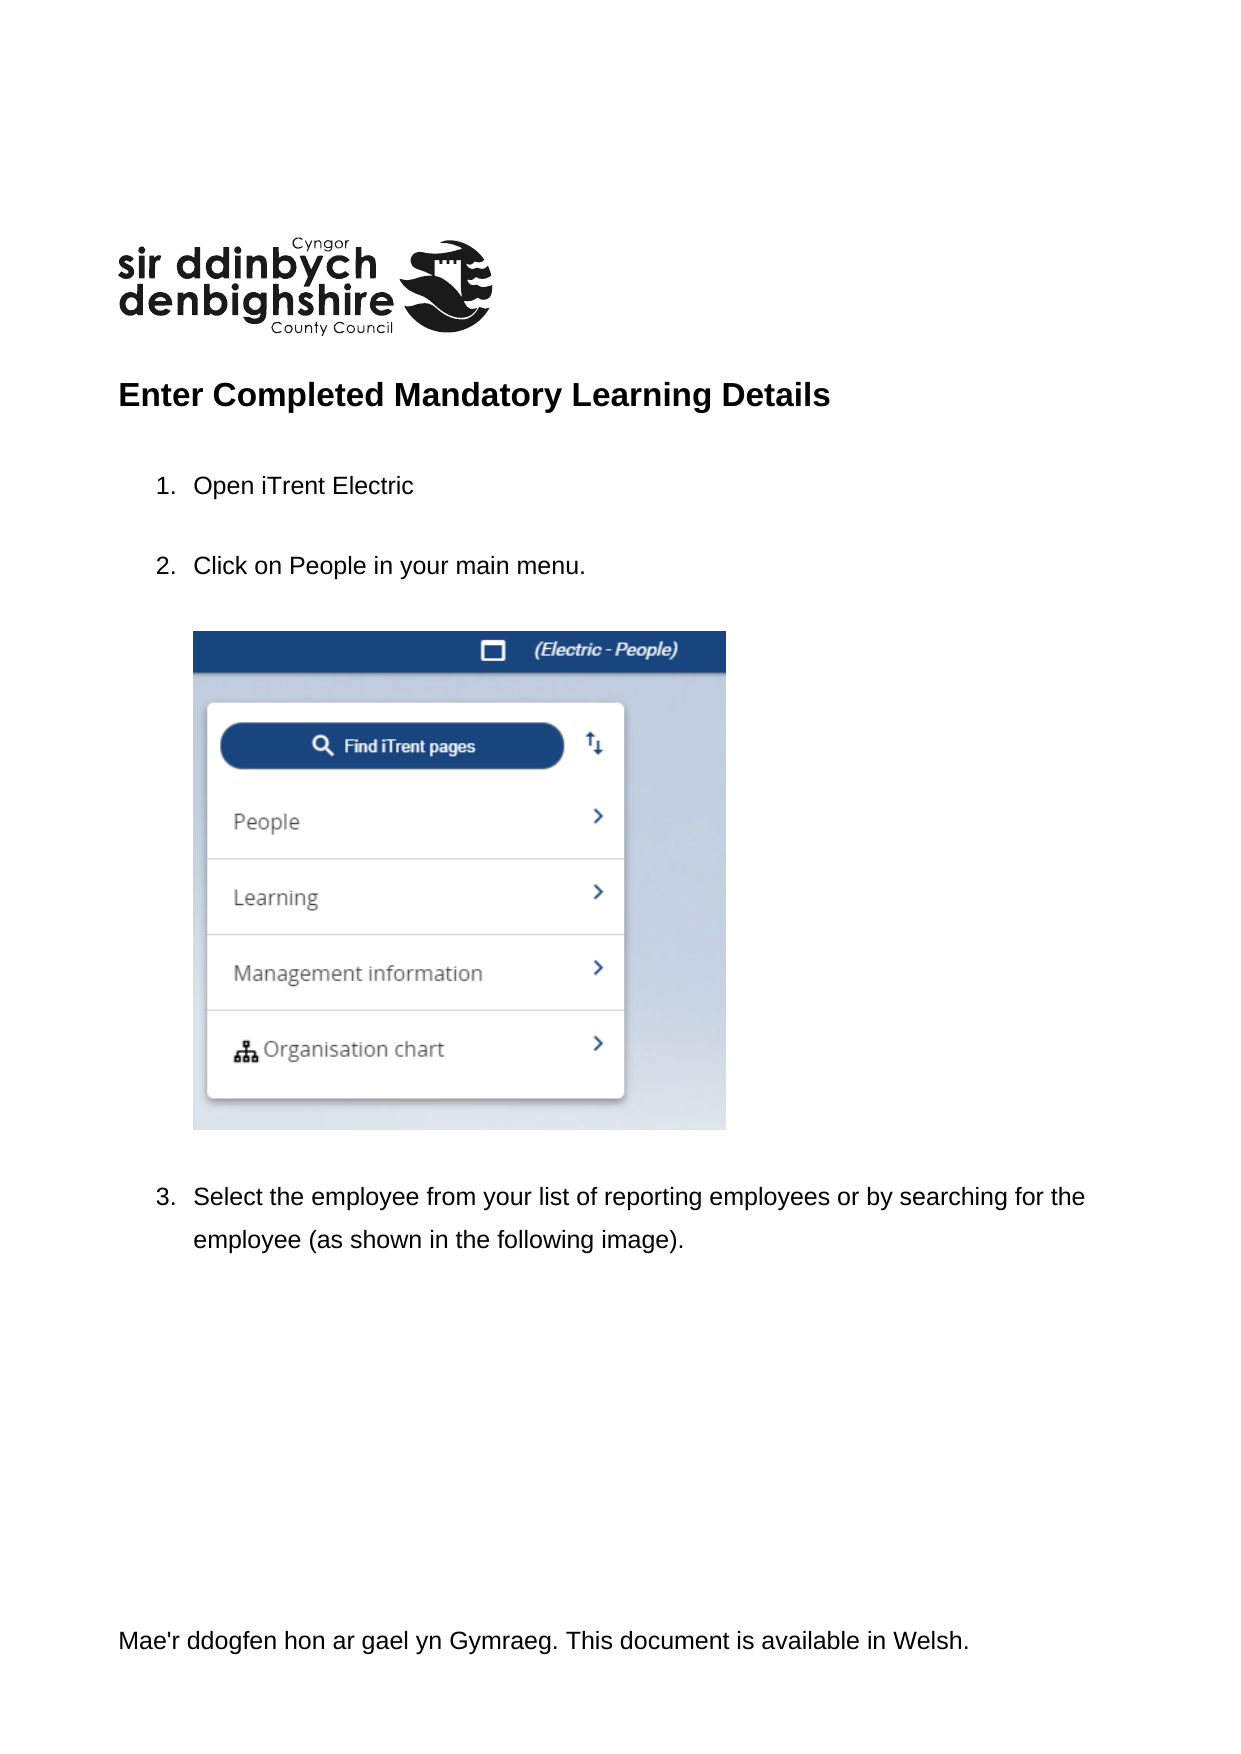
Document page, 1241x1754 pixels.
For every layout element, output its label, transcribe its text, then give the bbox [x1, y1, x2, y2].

list Open iTrent Electric [156, 471, 1122, 499]
list Click on People in your main menu. [156, 551, 1122, 580]
list Select the employee from your list of reporting employees or by searching for the employee (as shown in the following image). [156, 1181, 1122, 1253]
subtitle Enter Completed Mandatory Learning Details [118, 376, 1122, 414]
picture [193, 631, 726, 1130]
